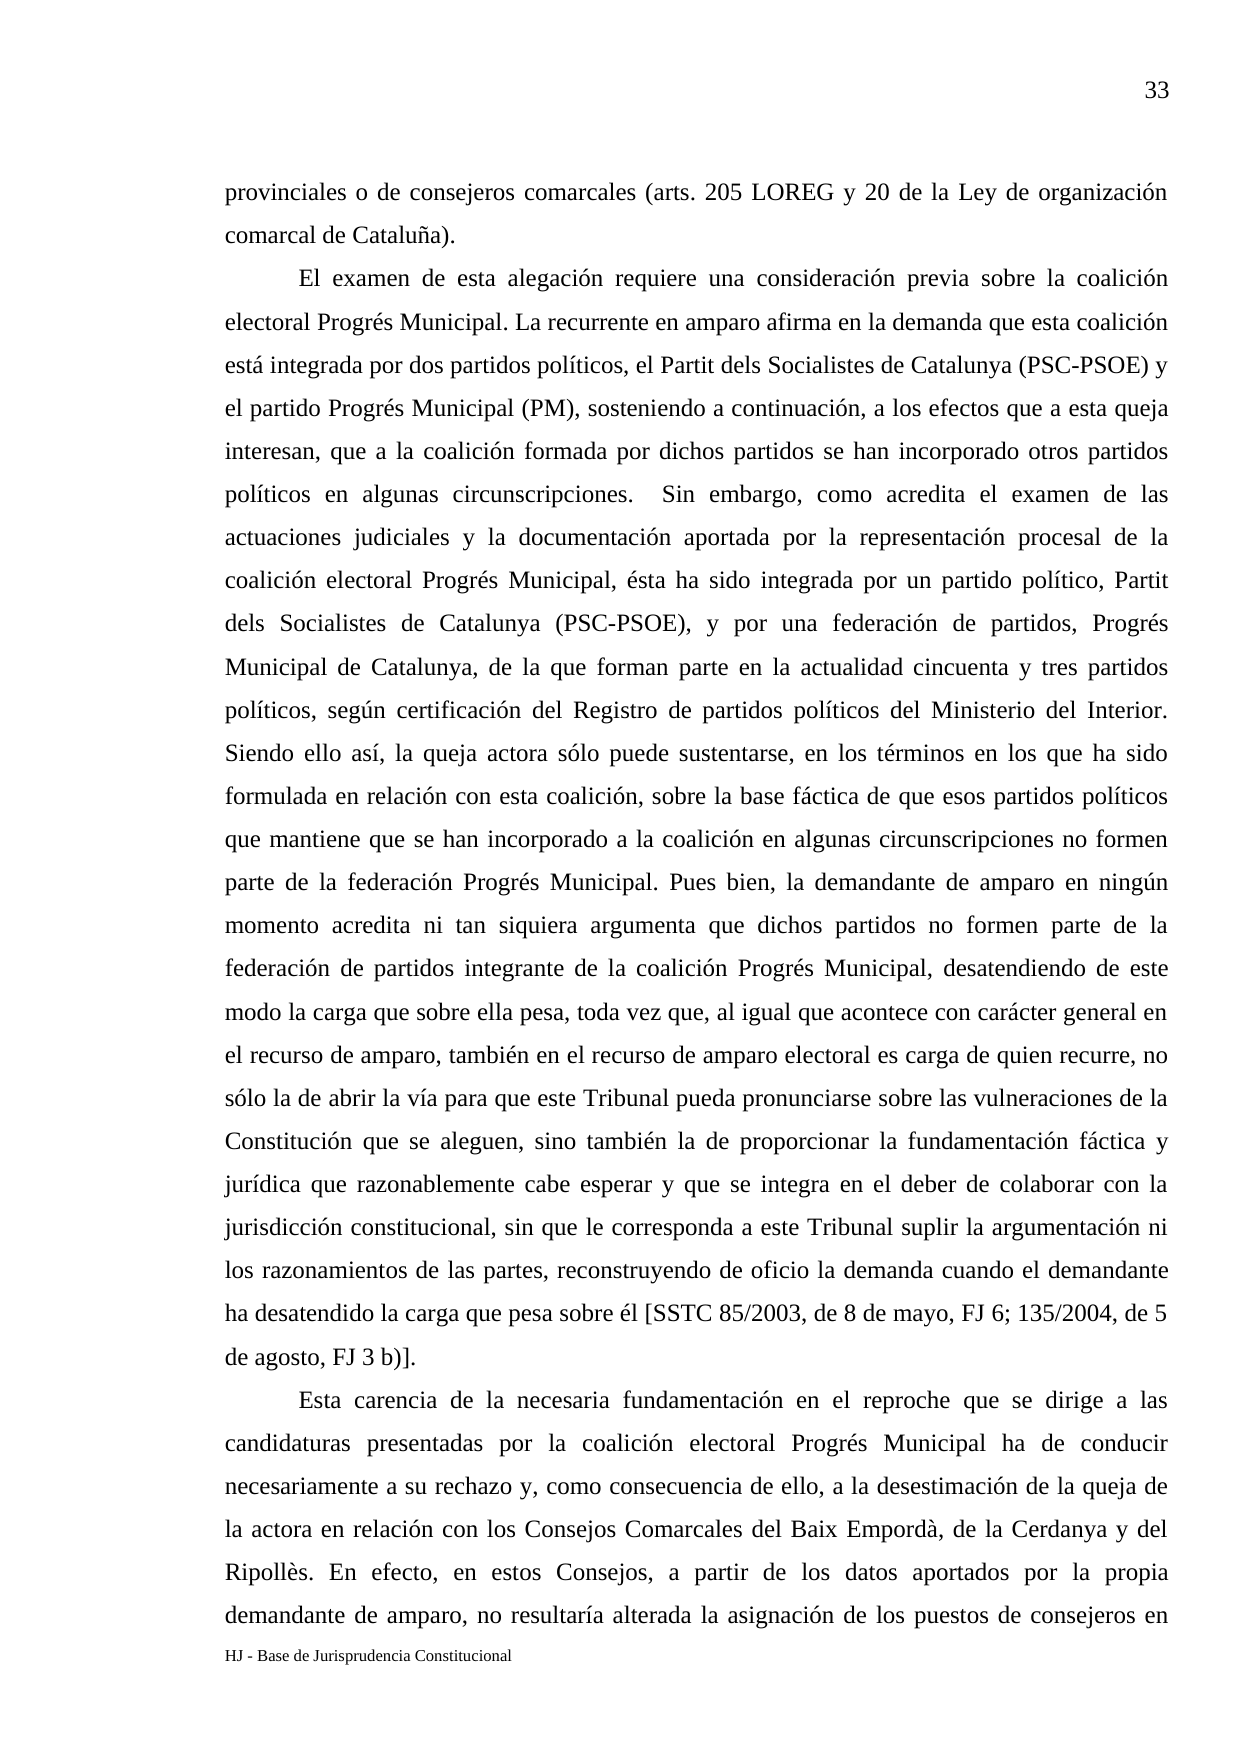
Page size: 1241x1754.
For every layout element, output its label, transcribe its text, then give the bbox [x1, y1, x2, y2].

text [224, 1385, 1169, 1629]
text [224, 177, 1169, 249]
text El examen de esta alegación requiere una consideración previa sobre la coalición electoral Progrés Municipal. La recurrente en amparo afirma en la demanda que esta coalición está integrada por dos partidos políticos, el Partit dels Socialistes de Catalunya (PSC-PSOE) y el partido Progrés Municipal (PM), sosteniendo a continuación, a los efectos que a esta queja interesan, que a la coalición formada por dichos partidos se han incorporado otros partidos políticos en algunas circunscripciones. Sin embargo, como acredita el examen de las actuaciones judiciales y la documentación aportada por la representación procesal de la coalición electoral Progrés Municipal, ésta ha sido integrada por un partido político, Partit dels Socialistes de Catalunya (PSC-PSOE), y por una federación de partidos, Progrés Municipal de Catalunya, de la que forman parte en la actualidad cincuenta y tres partidos políticos, según certificación del Registro de partidos políticos del Ministerio del Interior. Siendo ello así, la queja actora sólo puede sustentarse, en los términos en los que ha sido formulada en relación con esta coalición, sobre la base fáctica de que esos partidos políticos que mantiene que se han incorporado a la coalición en algunas circunscripciones no formen parte de la federación Progrés Municipal. Pues bien, la demandante de amparo en ningún momento acredita ni tan siquiera argumenta que dichos partidos no formen parte de la federación de partidos integrante de la coalición Progrés Municipal, desatendiendo de este modo la carga que sobre ella pesa, toda vez que, al igual que acontece con carácter general en el recurso de amparo, también en el recurso de amparo electoral es carga de quien recurre, no sólo la de abrir la vía para que este Tribunal pueda pronunciarse sobre las vulneraciones de la Constitución que se aleguen, sino también la de proporcionar la fundamentación fáctica y jurídica que razonablemente cabe esperar y que se integra en el deber de colaborar con la jurisdicción constitucional, sin que le corresponda a este Tribunal suplir la argumentación ni los razonamientos de las partes, reconstruyendo de oficio la demanda cuando el demandante ha desatendido la carga que pesa sobre él [SSTC 85/2003, de 8 de mayo, FJ 6; 135/2004, de 5 de agosto, FJ 3 b)]. [224, 263, 1169, 1370]
